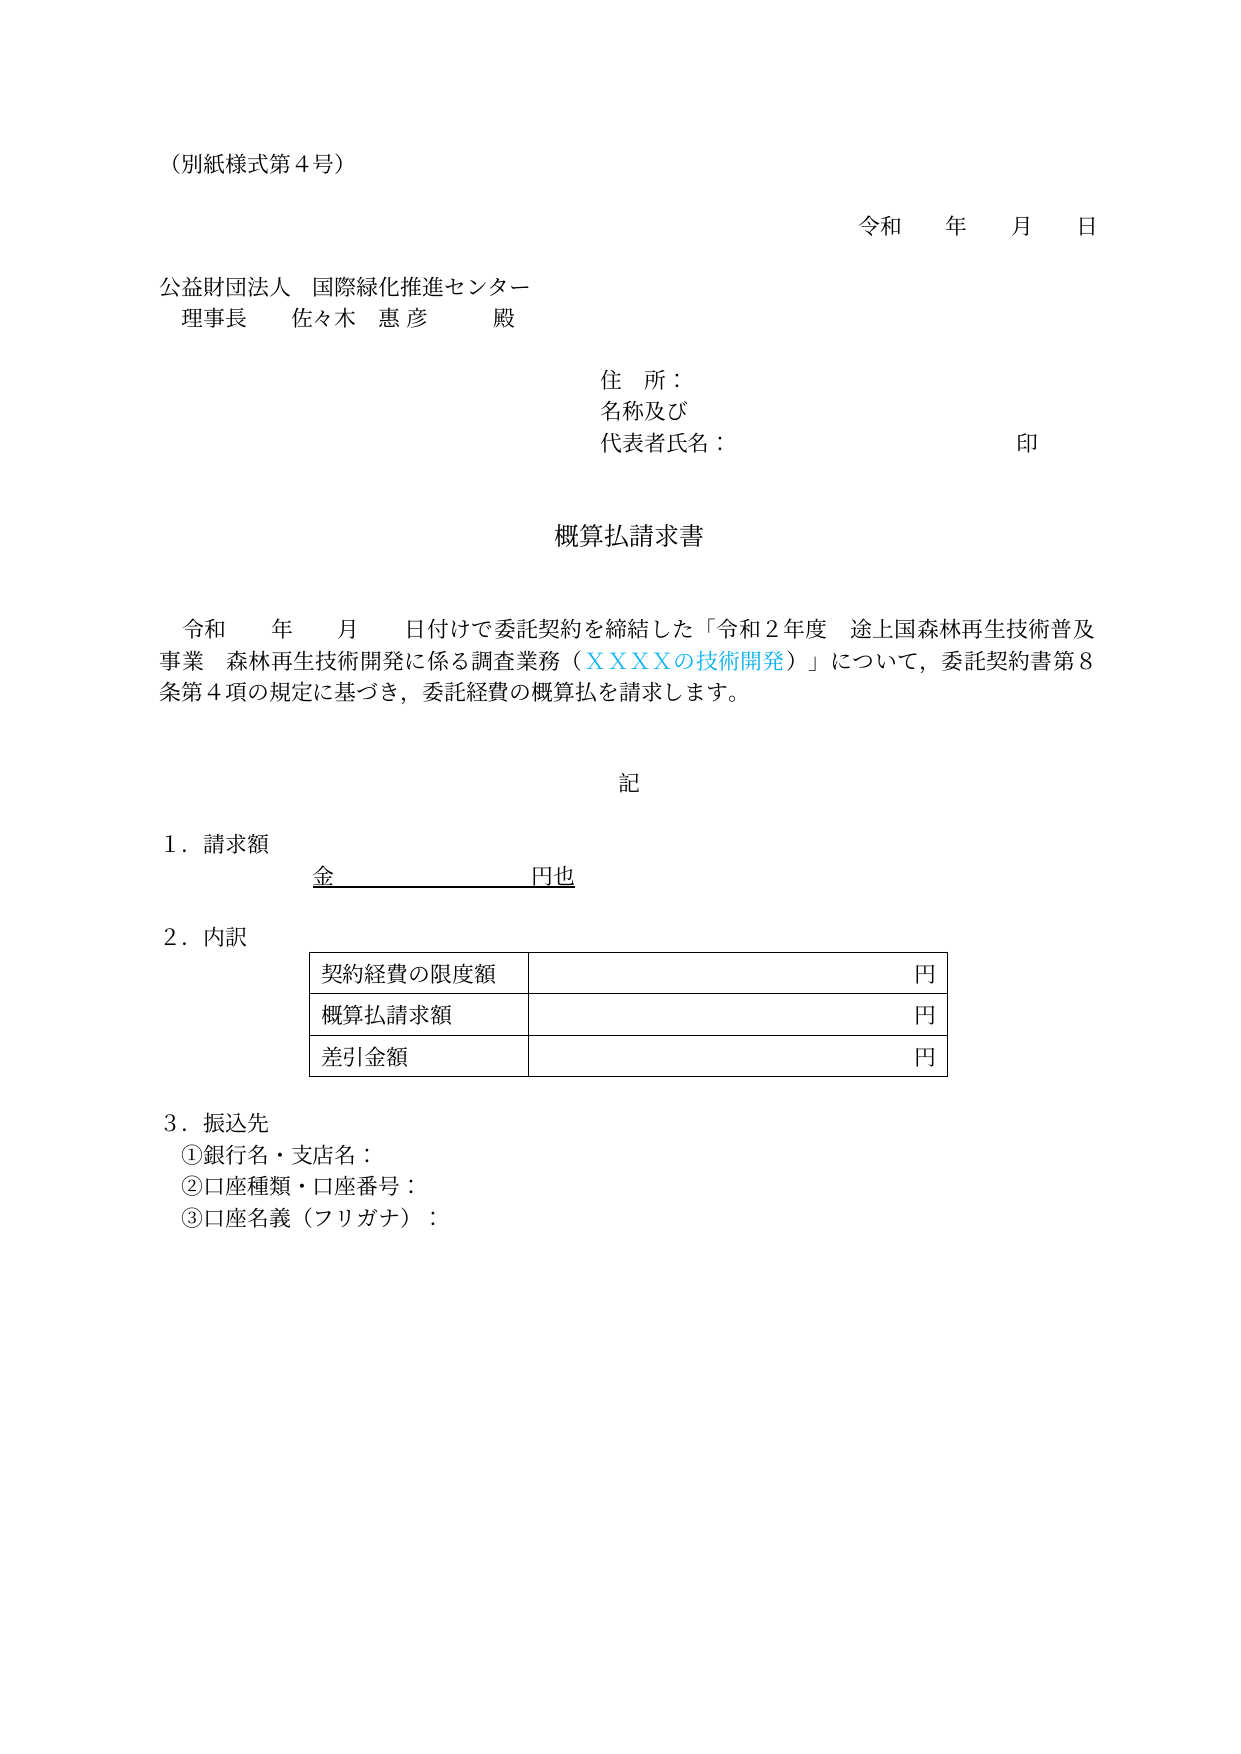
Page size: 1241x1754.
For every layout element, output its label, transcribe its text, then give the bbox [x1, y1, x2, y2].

table_cell 円 [529, 994, 947, 1034]
text 令和 年 月 日 [159, 209, 1098, 240]
text 理事長 佐々木 惠 彦 殿 [159, 302, 1098, 333]
text ３．振込先 [159, 1107, 1098, 1138]
text ①銀行名・支店名： [159, 1138, 1098, 1169]
text 概算払請求書 [159, 517, 1098, 553]
table_cell 差引金額 [310, 1036, 528, 1076]
text （別紙様式第４号） [159, 148, 1098, 179]
text ２．内訳 [159, 920, 1098, 952]
text 記 [159, 766, 1098, 798]
text 代表者氏名： 印 [159, 426, 1098, 457]
text 住 所： [159, 363, 1098, 394]
text 令和 年 月 日付けで委託契約を締結した「令和２年度 途上国森林再生技術普及事業 森林再生技術開発に係る調査業務（ＸＸＸＸの技術開発）」について，委託契約書第８条第４項の規定に基づき，委託経費の概算払を請求します。 [159, 612, 1098, 707]
text 名称及び [159, 394, 1098, 426]
text １．請求額 [159, 828, 1098, 859]
table_cell 円 [529, 1036, 947, 1076]
text ③口座名義（フリガナ）： [159, 1201, 1098, 1232]
table_cell 概算払請求額 [310, 994, 528, 1034]
table_header 契約経費の限度額 [310, 953, 528, 993]
table_header 円 [529, 953, 947, 993]
text ②口座種類・口座番号： [159, 1169, 1098, 1201]
text 公益財団法人 国際緑化推進センター [159, 270, 1098, 302]
text 金 円也 [159, 859, 1098, 891]
